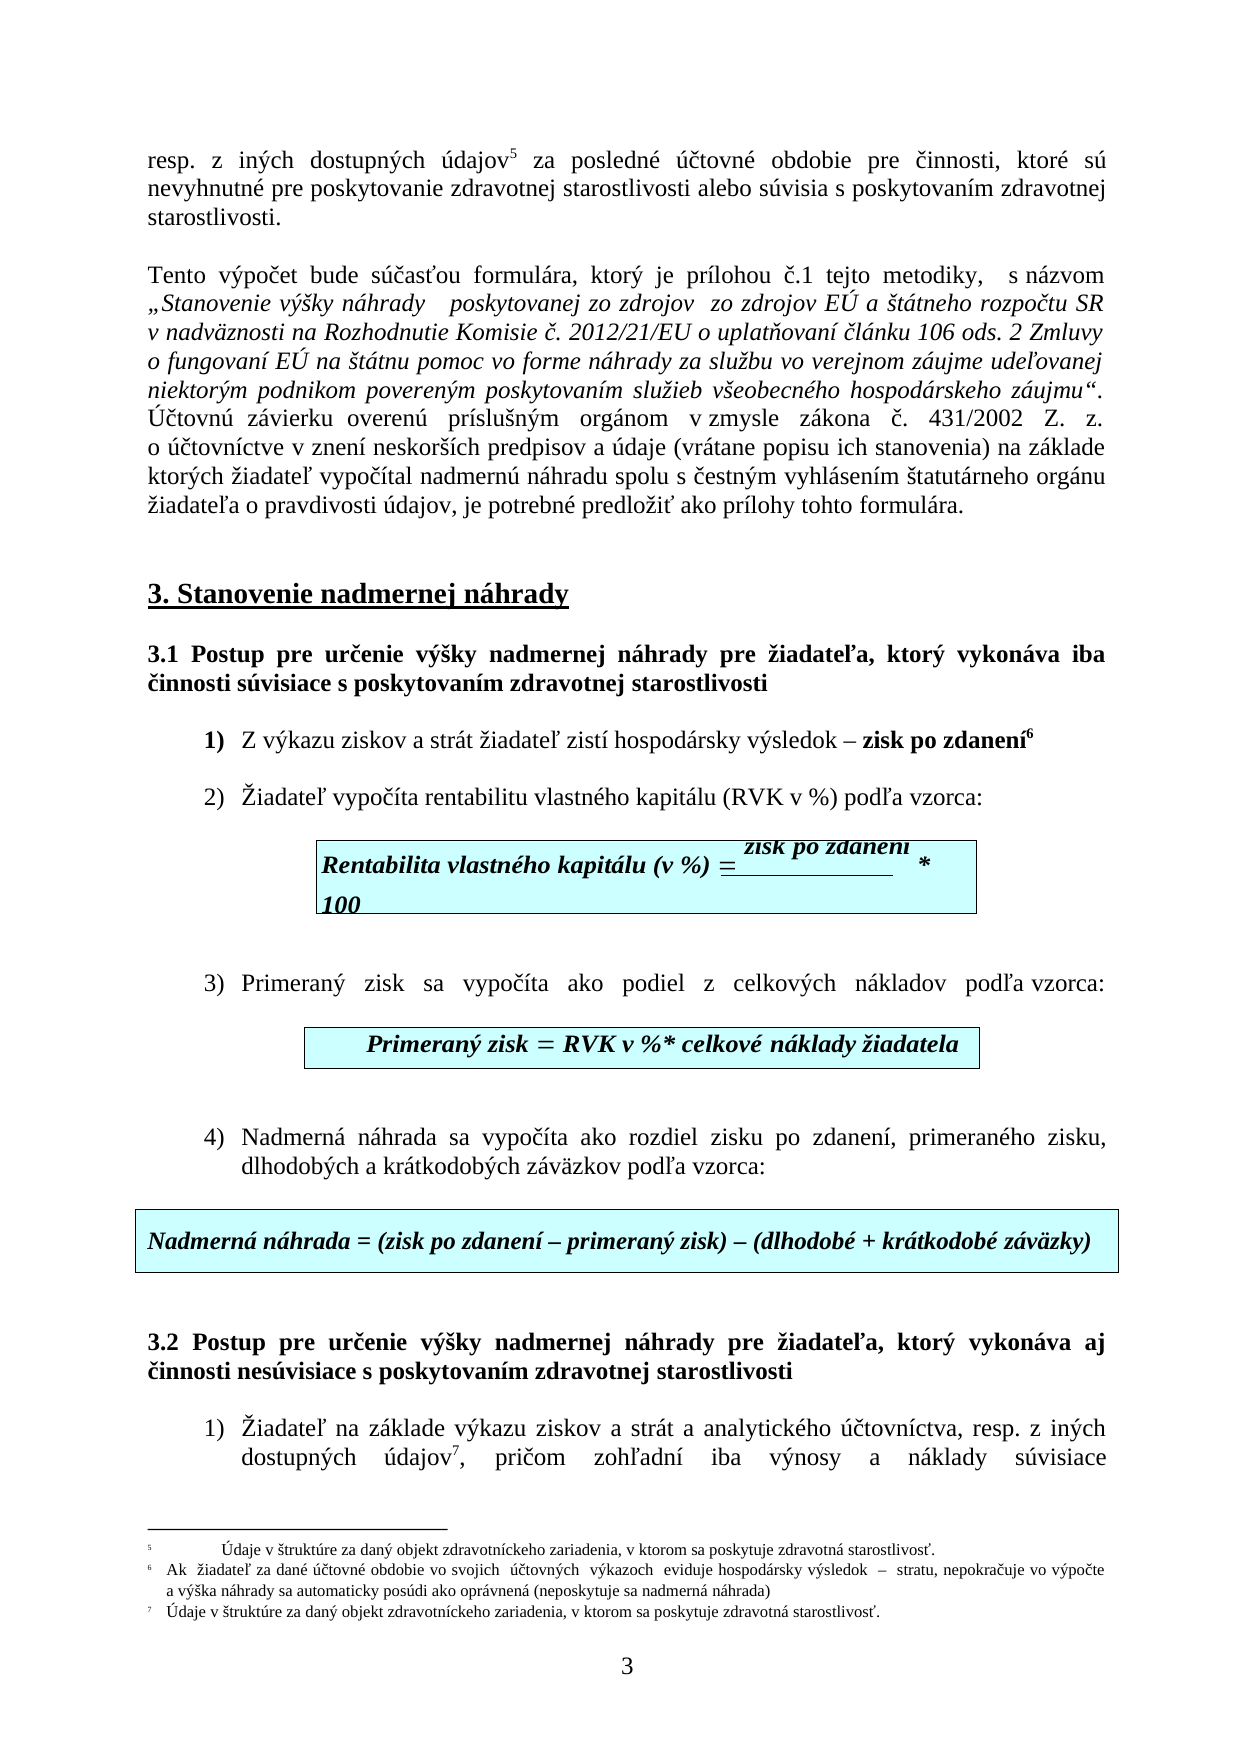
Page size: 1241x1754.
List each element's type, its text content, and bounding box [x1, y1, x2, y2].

list Údaje v štruktúre za daný objekt zdravotníckeho zariadenia, v ktorom sa poskytuje zdravotná starostlivosť. [147, 1600, 1194, 1622]
list Primeraný zisk sa vypočíta ako podiel z celkových nákladov podľa vzorca: [204, 968, 1194, 997]
list Žiadateľ vypočíta rentabilitu vlastného kapitálu (RVK v %) podľa vzorca: [204, 782, 1194, 811]
list Ak žiadateľ za dané účtovné obdobie vo svojich účtovných výkazoch eviduje hospodársky výsledok – stratu, nepokračuje vo výpočte a výška náhrady sa automaticky posúdi ako oprávnená (neposkytuje sa nadmerná náhrada) [147, 1560, 1106, 1599]
subtitle Postup pre určenie výšky nadmernej náhrady pre žiadateľa, ktorý vykonáva aj činnosti nesúvisiace s poskytovaním zdravotnej starostlivosti [147, 1327, 1107, 1385]
text „Stanovenie výšky náhrady poskytovanej zo zdrojov zo zdrojov EÚ a štátneho rozpočtu SR v nadväznosti na Rozhodnutie Komisie č. 2012/21/EU o uplatňovaní článku 106 ods. 2 Zmluvy o fungovaní EÚ na štátnu pomoc vo forme náhrady za službu vo verejnom záujme udeľovanej niektorým podnikom povereným poskytovaním služieb všeobecného hospodárskeho záujmu“. Účtovnú závierku overenú príslušným orgánom v zmysle zákona č. 431/2002 Z. z. o účtovníctve v znení neskorších predpisov a údaje (vrátane popisu ich stanovenia) na základe ktorých žiadateľ vypočítal nadmernú náhradu spolu s čestným vyhlásením štatutárneho orgánu žiadateľa o pravdivosti údajov, je potrebné predložiť ako prílohy tohto formulára. [147, 288, 1107, 518]
list Z výkazu ziskov a strát žiadateľ zistí hospodársky výsledok – zisk po zdanení6 [204, 725, 1194, 753]
text Tento výpočet bude súčasťou formulára, ktorý je prílohou č.1 tejto metodiky, s názvom [147, 260, 1194, 288]
list Nadmerná náhrada sa vypočíta ako rozdiel zisku po zdanení, primeraného zisku, dlhodobých a krátkodobých záväzkov podľa vzorca: [204, 1122, 1107, 1180]
subtitle Stanovenie nadmernej náhrady [147, 577, 1194, 610]
text resp. z iných dostupných údajov5 za posledné účtovné obdobie pre činnosti, ktoré sú nevyhnutné pre poskytovanie zdravotnej starostlivosti alebo súvisia s poskytovaním zdravotnej starostlivosti. [147, 145, 1107, 231]
list Údaje v štruktúre za daný objekt zdravotníckeho zariadenia, v ktorom sa poskytuje zdravotná starostlivosť. [147, 1530, 1194, 1560]
list Žiadateľ na základe výkazu ziskov a strát a analytického účtovníctva, resp. z iných dostupných údajov7, pričom zohľadní iba výnosy a náklady súvisiace [204, 1413, 1107, 1471]
subtitle Postup pre určenie výšky nadmernej náhrady pre žiadateľa, ktorý vykonáva iba činnosti súvisiace s poskytovaním zdravotnej starostlivosti [147, 639, 1106, 696]
